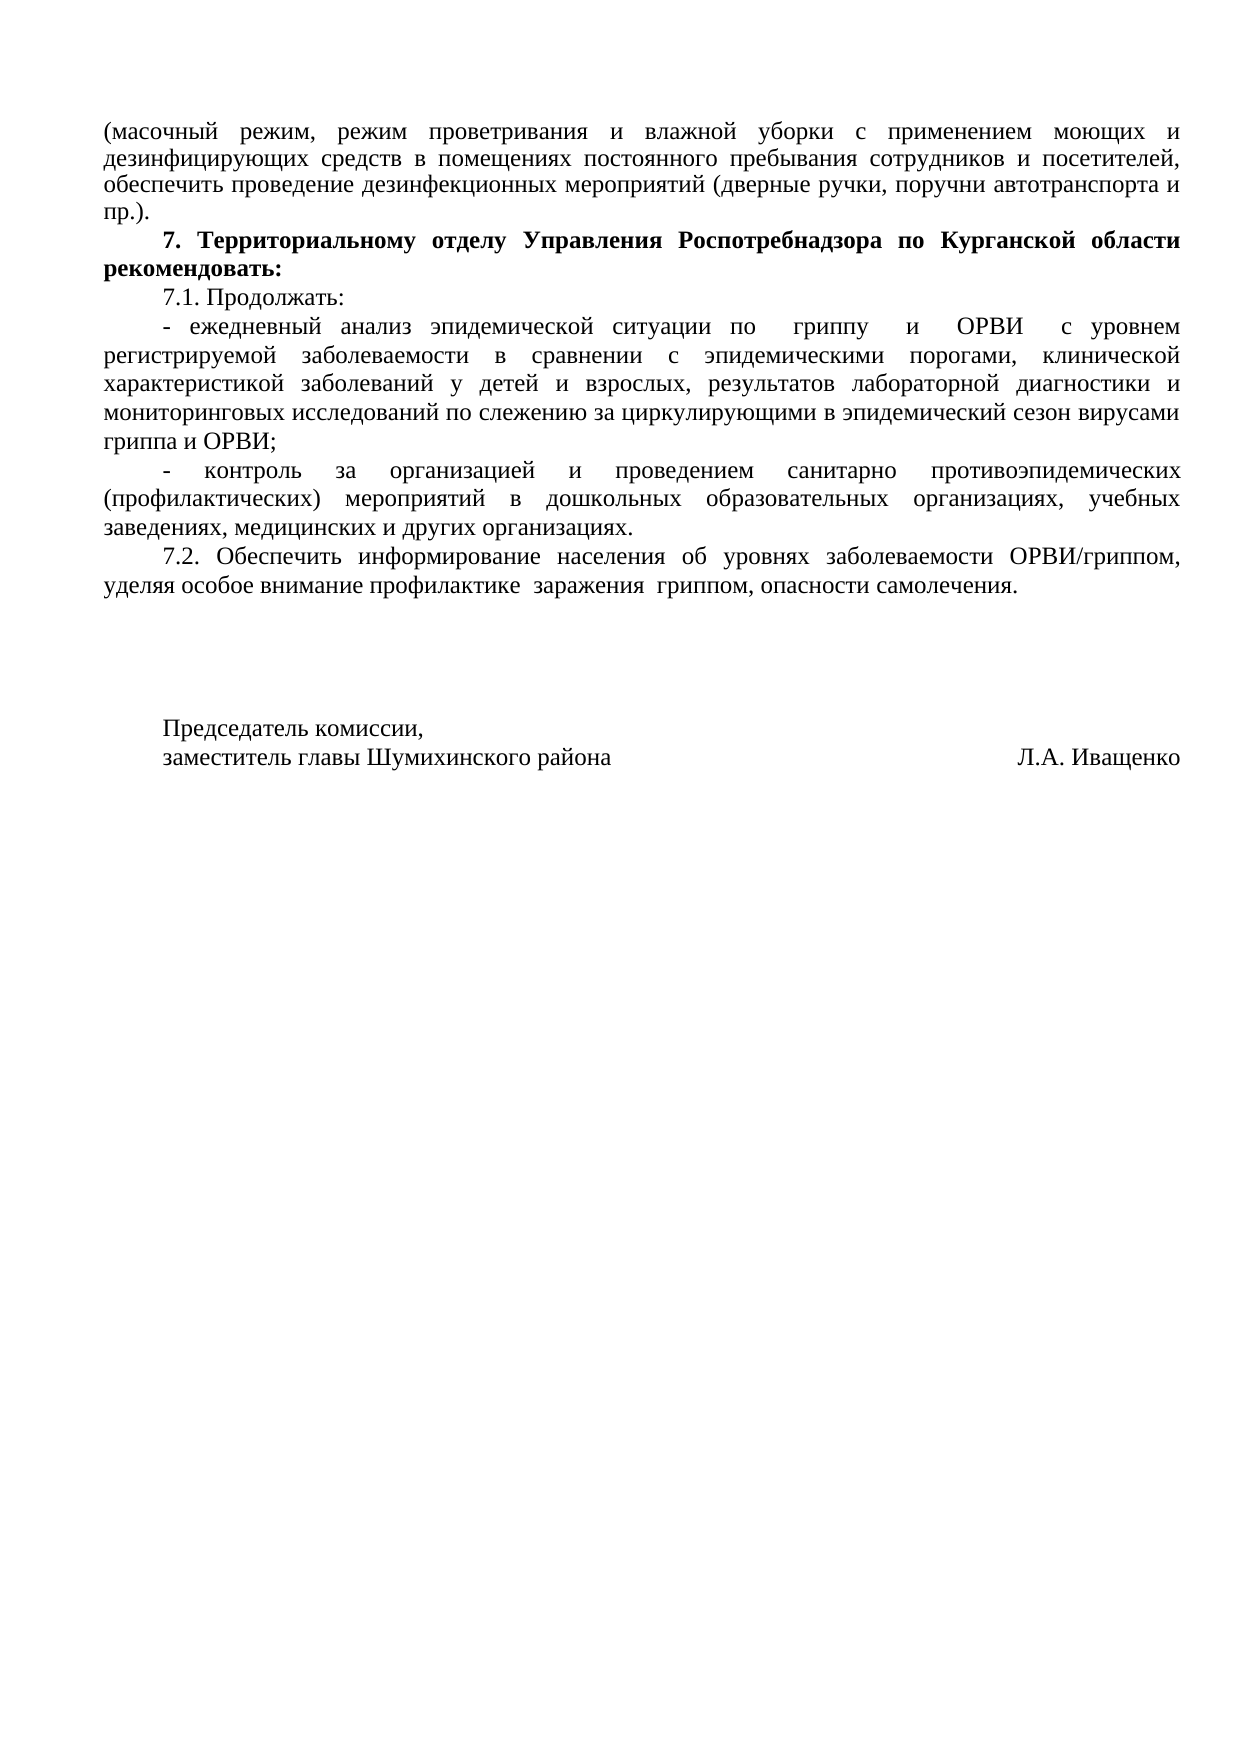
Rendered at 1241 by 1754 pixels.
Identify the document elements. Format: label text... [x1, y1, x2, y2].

text 7.2. Обеспечить информирование населения об уровнях заболеваемости ОРВИ/гриппом, уделяя особое внимание профилактике заражения гриппом, опасности самолечения. [103, 541, 1181, 598]
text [103, 118, 1181, 225]
text - контроль за организацией и проведением санитарно противоэпидемических (профилактических) мероприятий в дошкольных образовательных организациях, учебных заведениях, медицинских и других организациях. [103, 455, 1181, 541]
text Председатель комиссии, [103, 713, 1181, 742]
text заместитель главы Шумихинского района Л.А. Иващенко [103, 742, 1181, 771]
text 7.1. Продолжать: [103, 282, 1181, 311]
text 7. Территориальному отделу Управления Роспотребнадзора по Курганской области рекомендовать: [103, 225, 1181, 282]
text - ежедневный анализ эпидемической ситуации по гриппу и ОРВИ с уровнем регистрируемой заболеваемости в сравнении с эпидемическими порогами, клинической характеристикой заболеваний у детей и взрослых, результатов лабораторной диагностики и мониторинговых исследований по слежению за циркулирующими в эпидемический сезон вирусами гриппа и ОРВИ; [103, 311, 1181, 455]
